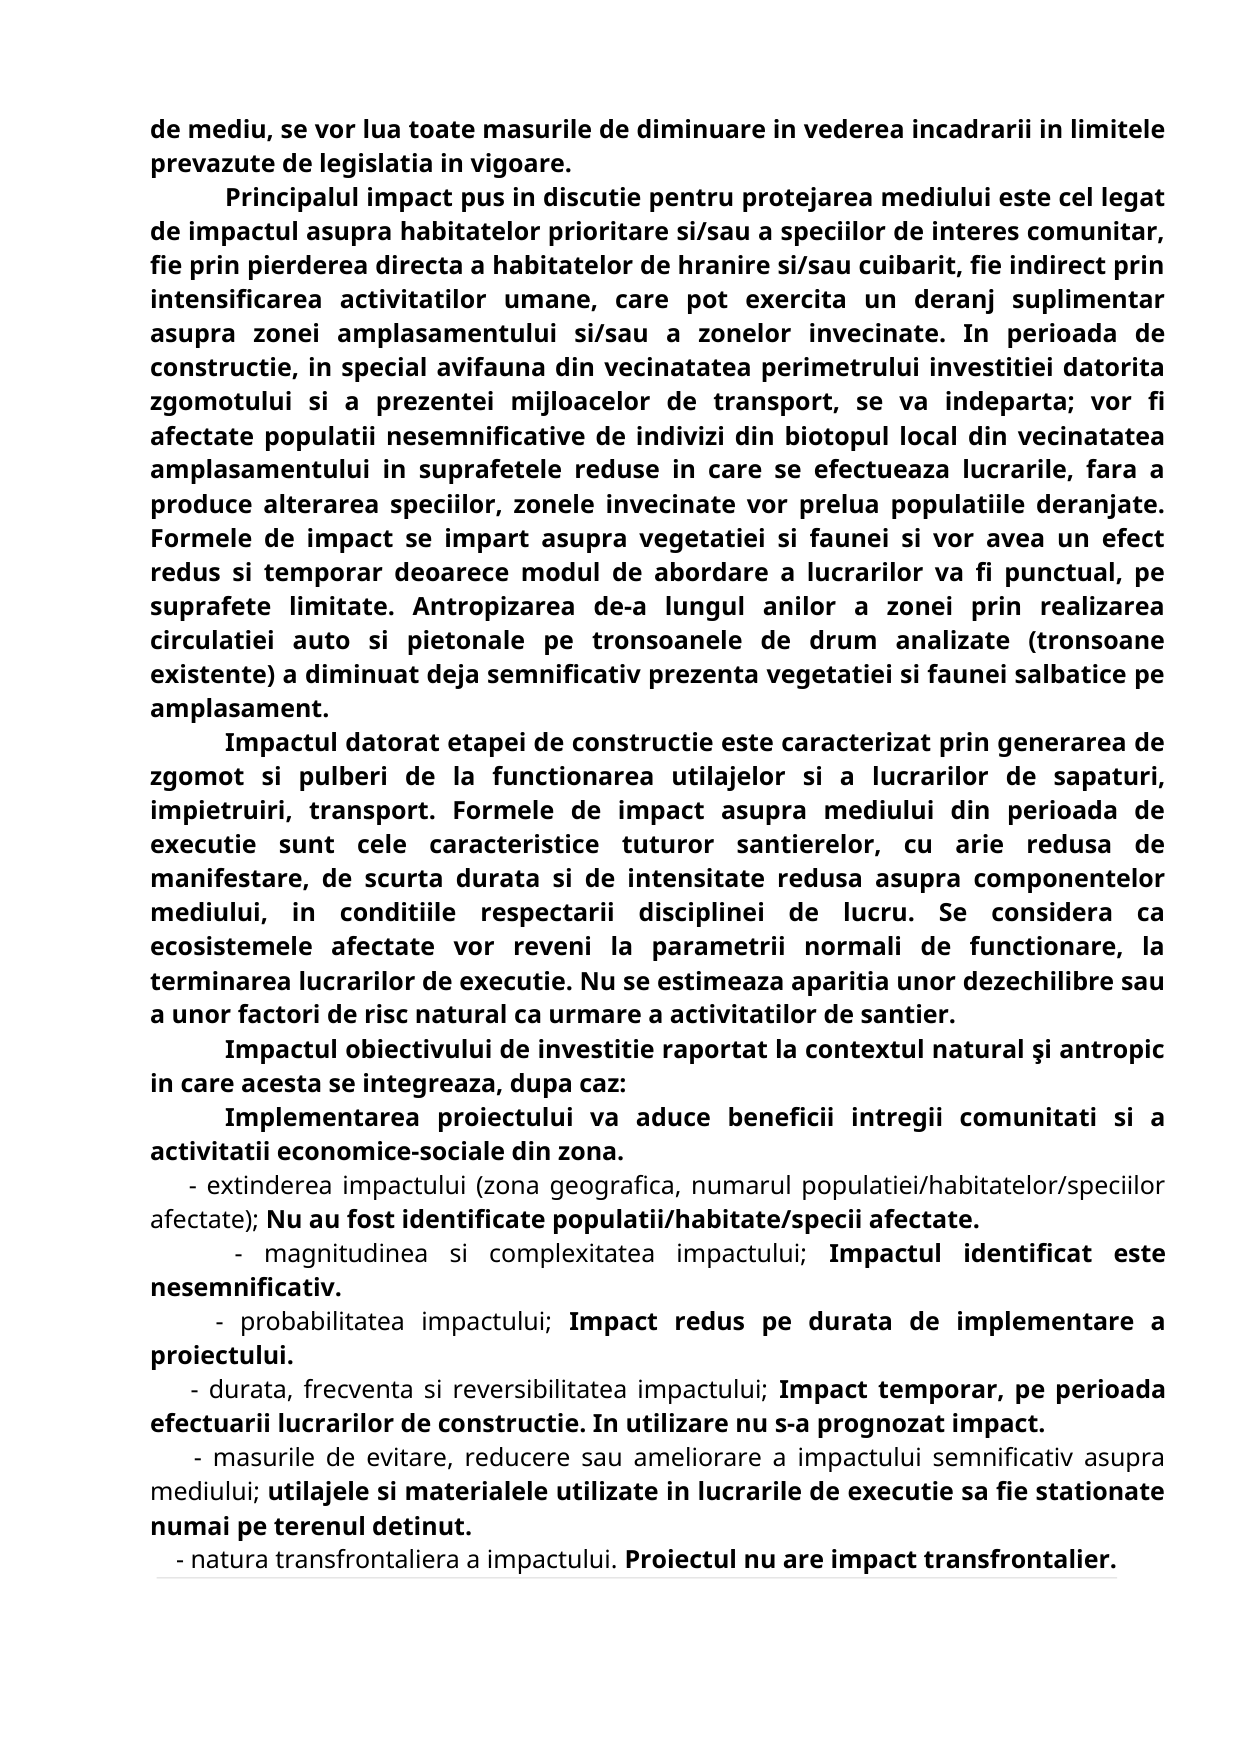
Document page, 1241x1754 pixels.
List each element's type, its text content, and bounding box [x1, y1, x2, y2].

text Implementarea proiectului va aduce beneficii intregii comunitati si a activitatii economice-sociale din zona. [150, 1099, 1167, 1167]
text - probabilitatea impactului; Impact redus pe durata de implementare a proiectului. [150, 1304, 1167, 1372]
text - natura transfrontaliera a impactului. Proiectul nu are impact transfrontalier. [150, 1542, 1167, 1576]
text - durata, frecventa si reversibilitatea impactului; Impact temporar, pe perioada efectuarii lucrarilor de constructie. In utilizare nu s-a prognozat impact. [150, 1372, 1167, 1440]
text - masurile de evitare, reducere sau ameliorare a impactului semnificativ asupra mediului; utilajele si materialele utilizate in lucrarile de executie sa fie stationate numai pe terenul detinut. [150, 1440, 1167, 1542]
text - extinderea impactului (zona geografica, numarul populatiei/habitatelor/speciilor afectate); Nu au fost identificate populatii/habitate/specii afectate. [150, 1167, 1167, 1236]
text Impactul datorat etapei de constructie este caracterizat prin generarea de zgomot si pulberi de la functionarea utilajelor si a lucrarilor de sapaturi, impietruiri, transport. Formele de impact asupra mediului din perioada de executie sunt cele caracteristice tuturor santierelor, cu arie redusa de manifestare, de scurta durata si de intensitate redusa asupra componentelor mediului, in conditiile respectarii disciplinei de lucru. Se considera ca ecosistemele afectate vor reveni la parametrii normali de functionare, la terminarea lucrarilor de executie. Nu se estimeaza aparitia unor dezechilibre sau a unor factori de risc natural ca urmare a activitatilor de santier. [150, 725, 1167, 1031]
text Principalul impact pus in discutie pentru protejarea mediului este cel legat de impactul asupra habitatelor prioritare si/sau a speciilor de interes comunitar, fie prin pierderea directa a habitatelor de hranire si/sau cuibarit, fie indirect prin intensificarea activitatilor umane, care pot exercita un deranj suplimentar asupra zonei amplasamentului si/sau a zonelor invecinate. In perioada de constructie, in special avifauna din vecinatatea perimetrului investitiei datorita zgomotului si a prezentei mijloacelor de transport, se va indeparta; vor fi afectate populatii nesemnificative de indivizi din biotopul local din vecinatatea amplasamentului in suprafetele reduse in care se efectueaza lucrarile, fara a produce alterarea speciilor, zonele invecinate vor prelua populatiile deranjate. Formele de impact se impart asupra vegetatiei si faunei si vor avea un efect redus si temporar deoarece modul de abordare a lucrarilor va fi punctual, pe suprafete limitate. Antropizarea de-a lungul anilor a zonei prin realizarea circulatiei auto si pietonale pe tronsoanele de drum analizate (tronsoane existente) a diminuat deja semnificativ prezenta vegetatiei si faunei salbatice pe amplasament. [150, 180, 1167, 725]
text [150, 112, 1167, 180]
text - magnitudinea si complexitatea impactului; Impactul identificat este nesemnificativ. [150, 1236, 1167, 1304]
text Impactul obiectivului de investitie raportat la contextul natural şi antropic in care acesta se integreaza, dupa caz: [150, 1031, 1167, 1099]
